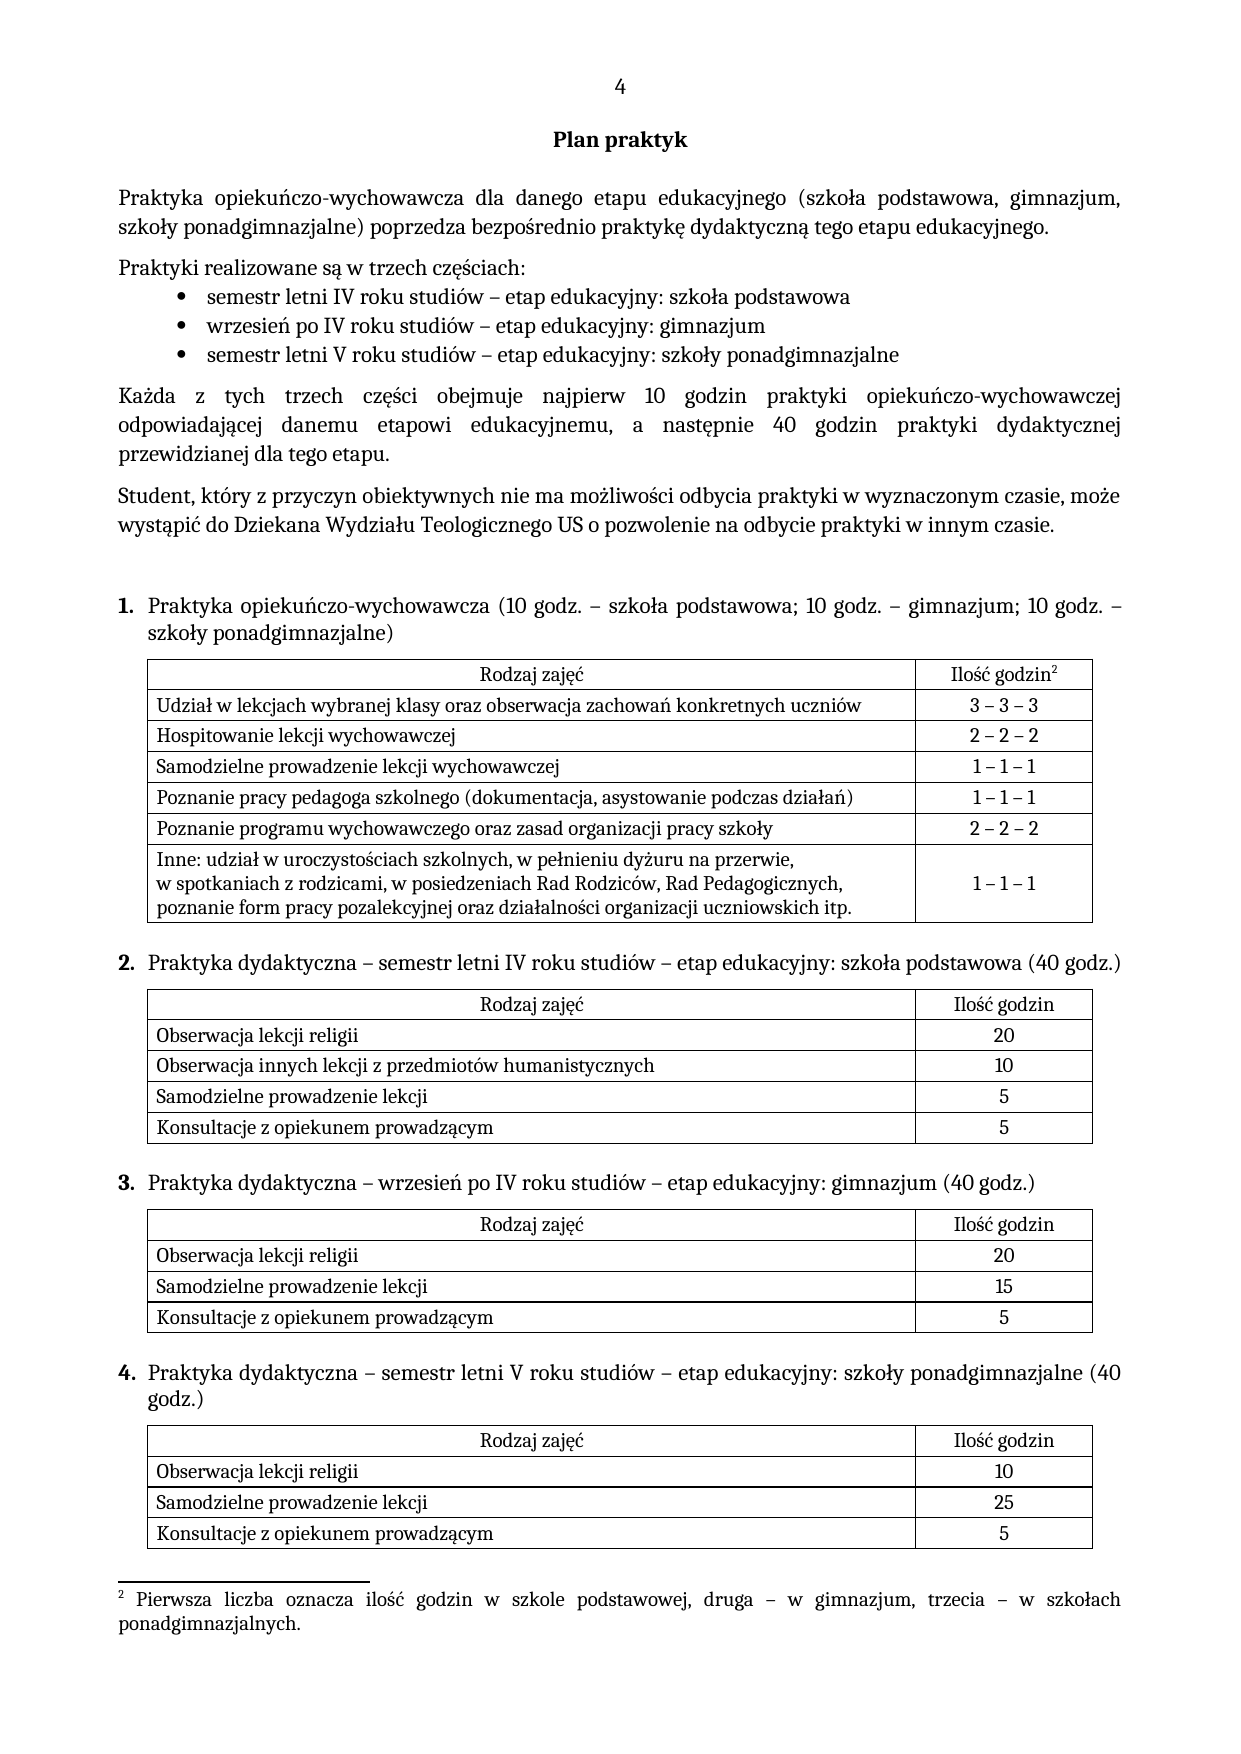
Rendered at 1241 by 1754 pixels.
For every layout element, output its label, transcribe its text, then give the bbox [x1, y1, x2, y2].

table_cell Samodzielne prowadzenie lekcji [148, 1082, 915, 1112]
table_cell Samodzielne prowadzenie lekcji [148, 1488, 915, 1517]
table_cell Konsultacje z opiekunem prowadzącym [148, 1113, 915, 1143]
text Praktyki realizowane są w trzech częściach: [118, 255, 1122, 281]
text Student, który z przyczyn obiektywnych nie ma możliwości odbycia praktyki w wyznaczonym czasie, może wystąpić do Dziekana Wydziału Teologicznego US o pozwolenie na odbycie praktyki w innym czasie. [118, 483, 1122, 538]
table_cell 10 [916, 1051, 1092, 1081]
table_cell Samodzielne prowadzenie lekcji [148, 1272, 915, 1301]
table_cell Obserwacja lekcji religii [148, 1457, 915, 1486]
table_cell 20 [916, 1020, 1092, 1050]
table_cell 1 – 1 – 1 [916, 845, 1092, 922]
table_cell 1 – 1 – 1 [916, 752, 1092, 782]
list semestr letni V roku studiów – etap edukacyjny: szkoły ponadgimnazjalne [177, 342, 1122, 368]
table_header Rodzaj zajęć [148, 990, 915, 1019]
table_header Rodzaj zajęć [148, 1426, 915, 1456]
table_header Ilość godzin [916, 1210, 1092, 1240]
table_cell 1 – 1 – 1 [916, 783, 1092, 813]
table_cell 5 [916, 1113, 1092, 1143]
text Plan praktyk [118, 127, 1122, 153]
table_header Ilość godzin [916, 660, 1092, 689]
table_cell 2 – 2 – 2 [916, 814, 1092, 843]
table_cell Samodzielne prowadzenie lekcji wychowawczej [148, 752, 915, 782]
table_cell Obserwacja lekcji religii [148, 1020, 915, 1050]
table_cell Obserwacja lekcji religii [148, 1241, 915, 1271]
table_cell Poznanie pracy pedagoga szkolnego (dokumentacja, asystowanie podczas działań) [148, 783, 915, 813]
table_cell Obserwacja innych lekcji z przedmiotów humanistycznych [148, 1051, 915, 1081]
table_header Ilość godzin [916, 1426, 1092, 1456]
list Praktyka opiekuńczo-wychowawcza (10 godz. – szkoła podstawowa; 10 godz. – gimnazjum; 10 godz. – szkoły ponadgimnazjalne) [118, 593, 1122, 646]
list Praktyka dydaktyczna – wrzesień po IV roku studiów – etap edukacyjny: gimnazjum (40 godz.) [118, 1170, 1122, 1196]
table_cell Udział w lekcjach wybranej klasy oraz obserwacja zachowań konkretnych uczniów [148, 690, 915, 720]
table_cell Poznanie programu wychowawczego oraz zasad organizacji pracy szkoły [148, 814, 915, 843]
table_cell 5 [916, 1082, 1092, 1112]
table_cell Inne: udział w uroczystościach szkolnych, w pełnieniu dyżuru na przerwie, w spotkaniach z rodzicami, w posiedzeniach Rad Rodziców, Rad Pedagogicznych, poznanie form pracy pozalekcyjnej oraz działalności organizacji uczniowskich itp. [148, 845, 915, 922]
list Praktyka dydaktyczna – semestr letni IV roku studiów – etap edukacyjny: szkoła podstawowa (40 godz.) [118, 949, 1122, 976]
table_cell 20 [916, 1241, 1092, 1271]
table_cell Hospitowanie lekcji wychowawczej [148, 721, 915, 751]
table_cell 15 [916, 1272, 1092, 1301]
table_header Rodzaj zajęć [148, 1210, 915, 1240]
table_header Rodzaj zajęć [148, 660, 915, 689]
table_cell Konsultacje z opiekunem prowadzącym [148, 1518, 915, 1548]
table_cell 5 [916, 1303, 1092, 1332]
table_cell 10 [916, 1457, 1092, 1486]
table_cell 5 [916, 1518, 1092, 1548]
list Praktyka dydaktyczna – semestr letni V roku studiów – etap edukacyjny: szkoły ponadgimnazjalne (40 godz.) [118, 1359, 1122, 1412]
table_cell 2 – 2 – 2 [916, 721, 1092, 751]
text Praktyka opiekuńczo-wychowawcza dla danego etapu edukacyjnego (szkoła podstawowa, gimnazjum, szkoły ponadgimnazjalne) poprzedza bezpośrednio praktykę dydaktyczną tego etapu edukacyjnego. [118, 184, 1122, 240]
table_cell 25 [916, 1488, 1092, 1517]
text Każda z tych trzech części obejmuje najpierw 10 godzin praktyki opiekuńczo-wychowawczej odpowiadającej danemu etapowi edukacyjnemu, a następnie 40 godzin praktyki dydaktycznej przewidzianej dla tego etapu. [118, 383, 1122, 467]
table_cell 3 – 3 – 3 [916, 690, 1092, 720]
list semestr letni IV roku studiów – etap edukacyjny: szkoła podstawowa [177, 284, 1122, 310]
list wrzesień po IV roku studiów – etap edukacyjny: gimnazjum [177, 313, 1122, 339]
table_cell Konsultacje z opiekunem prowadzącym [148, 1303, 915, 1332]
table_header Ilość godzin [916, 990, 1092, 1019]
